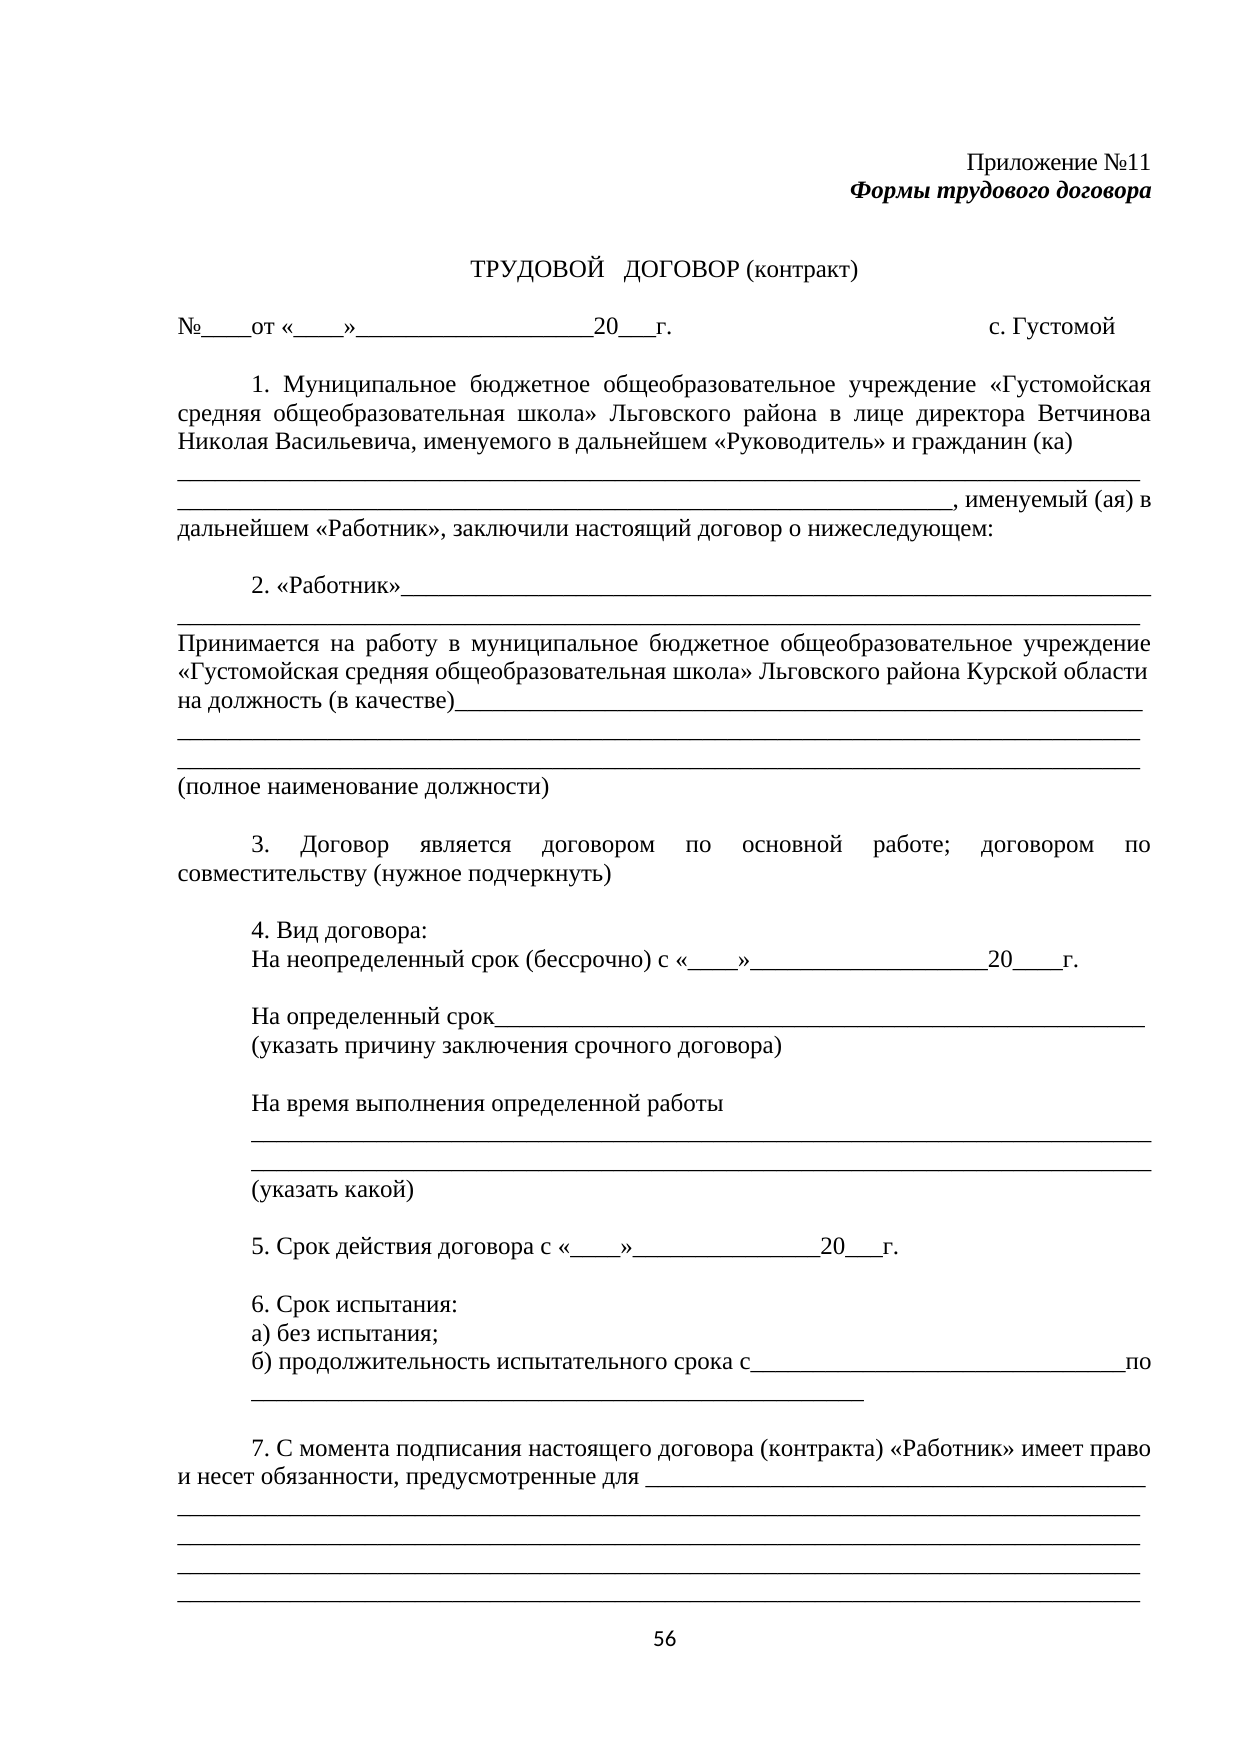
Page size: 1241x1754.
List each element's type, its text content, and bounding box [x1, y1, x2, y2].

text На определенный срок____________________________________________________ [177, 1001, 1152, 1030]
text 7. С момента подписания настоящего договора (контракта) «Работник» имеет право и несет обязанности, предусмотренные для ________________________________________ [177, 1433, 1152, 1490]
text Приложение №11 [177, 147, 1152, 176]
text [177, 1548, 1152, 1605]
text Формы трудового договора [177, 176, 1152, 204]
text 6. Срок испытания: [177, 1289, 1152, 1318]
text На время выполнения определенной работы [177, 1088, 1152, 1116]
text 4. Вид договора: [177, 915, 1152, 944]
text на должность (в качестве)_______________________________________________________ [177, 685, 1152, 714]
text 2. «Работник»____________________________________________________________ [177, 570, 1152, 599]
text На неопределенный срок (бессрочно) с «____»___________________20____г. [177, 944, 1152, 973]
text _________________________________________________ [177, 1375, 1152, 1404]
text ___________________________________________________________________________________________________________________________________________, именуемый (ая) в дальнейшем «Работник», заключили настоящий договор о нижеследующем: [177, 455, 1152, 541]
text б) продолжительность испытательного срока с______________________________по [177, 1346, 1152, 1375]
text Принимается на работу в муниципальное бюджетное общеобразовательное учреждение «Густомойская средняя общеобразовательная школа» Льговского района Курской области [177, 628, 1152, 685]
text (полное наименование должности) [177, 771, 1152, 800]
text ________________________________________________________________________ [177, 1145, 1152, 1174]
text ________________________________________________________________________ [177, 1116, 1152, 1145]
text ТРУДОВОЙ ДОГОВОР (контракт) [177, 254, 1152, 283]
text 5. Срок действия договора с «____»_______________20___г. [177, 1231, 1152, 1260]
text _____________________________________________________________________________ [177, 599, 1152, 628]
text 3. Договор является договором по основной работе; договором по совместительству (нужное подчеркнуть) [177, 829, 1152, 886]
text (указать какой) [177, 1174, 1152, 1203]
text (указать причину заключения срочного договора) [177, 1030, 1152, 1059]
text №____от «____»___________________20___г. с. Густомой [177, 311, 1152, 340]
text 1. Муниципальное бюджетное общеобразовательное учреждение «Густомойская средняя общеобразовательная школа» Льговского района в лице директора Ветчинова Николая Васильевича, именуемого в дальнейшем «Руководитель» и гражданин (ка) [177, 369, 1152, 455]
text а) без испытания; [177, 1318, 1152, 1346]
